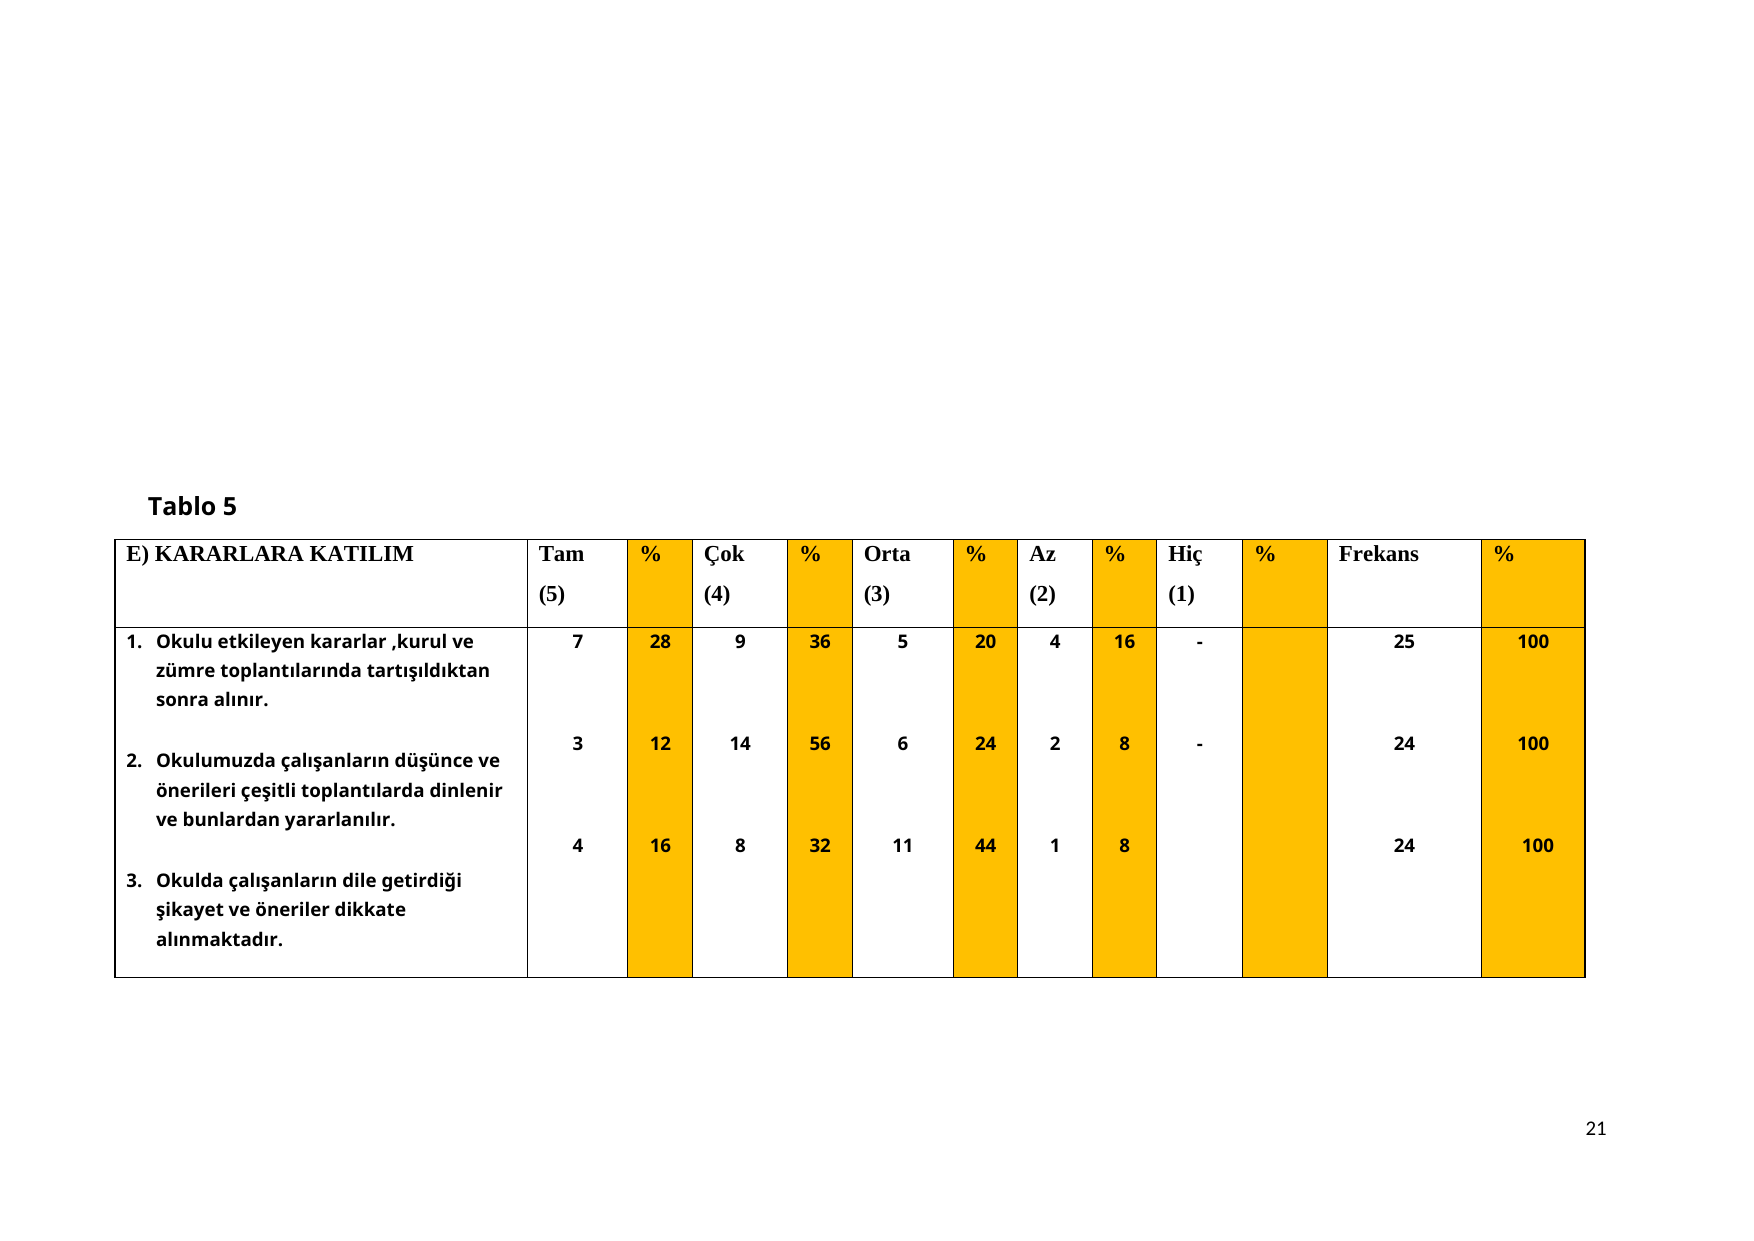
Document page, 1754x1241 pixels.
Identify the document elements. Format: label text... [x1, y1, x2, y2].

table_header Frekans [1328, 540, 1481, 627]
table_header E) KARARLARA KATILIM [116, 540, 527, 627]
table_cell [1243, 628, 1327, 977]
table_header % [628, 540, 692, 627]
table_header Tam (5) [528, 540, 627, 627]
table_cell 16 8 8 [1093, 628, 1156, 977]
table_cell 9 14 8 [693, 628, 787, 977]
table_cell 4 2 1 [1018, 628, 1092, 977]
table_cell 7 3 4 [528, 628, 627, 977]
table_header Çok (4) [693, 540, 787, 627]
table_cell 25 24 24 [1328, 628, 1481, 977]
table_cell 36 56 32 [788, 628, 852, 977]
table_cell Okulu etkileyen kararlar ,kurul ve zümre toplantılarında tartışıldıktan sonra alınır. Okulumuzda çalışanların düşünce ve önerileri çeşitli toplantılarda dinlenir ve bunlardan yararlanılır. Okulda çalışanların dile getirdiği şikayet ve öneriler dikkate alınmaktadır. [116, 628, 527, 977]
table_header % [1243, 540, 1327, 627]
table_header % [1482, 540, 1584, 627]
table_header Az (2) [1018, 540, 1092, 627]
table_header % [1093, 540, 1156, 627]
table_cell 28 12 16 [628, 628, 692, 977]
table_cell 100 100 100 [1482, 628, 1584, 977]
text Tablo 5 [148, 488, 1606, 522]
table_header Orta (3) [853, 540, 953, 627]
table_cell - - [1157, 628, 1242, 977]
table_header Hiç (1) [1157, 540, 1242, 627]
table_header % [954, 540, 1017, 627]
table_cell 20 24 44 [954, 628, 1017, 977]
table_cell 5 6 11 [853, 628, 953, 977]
table_header % [788, 540, 852, 627]
